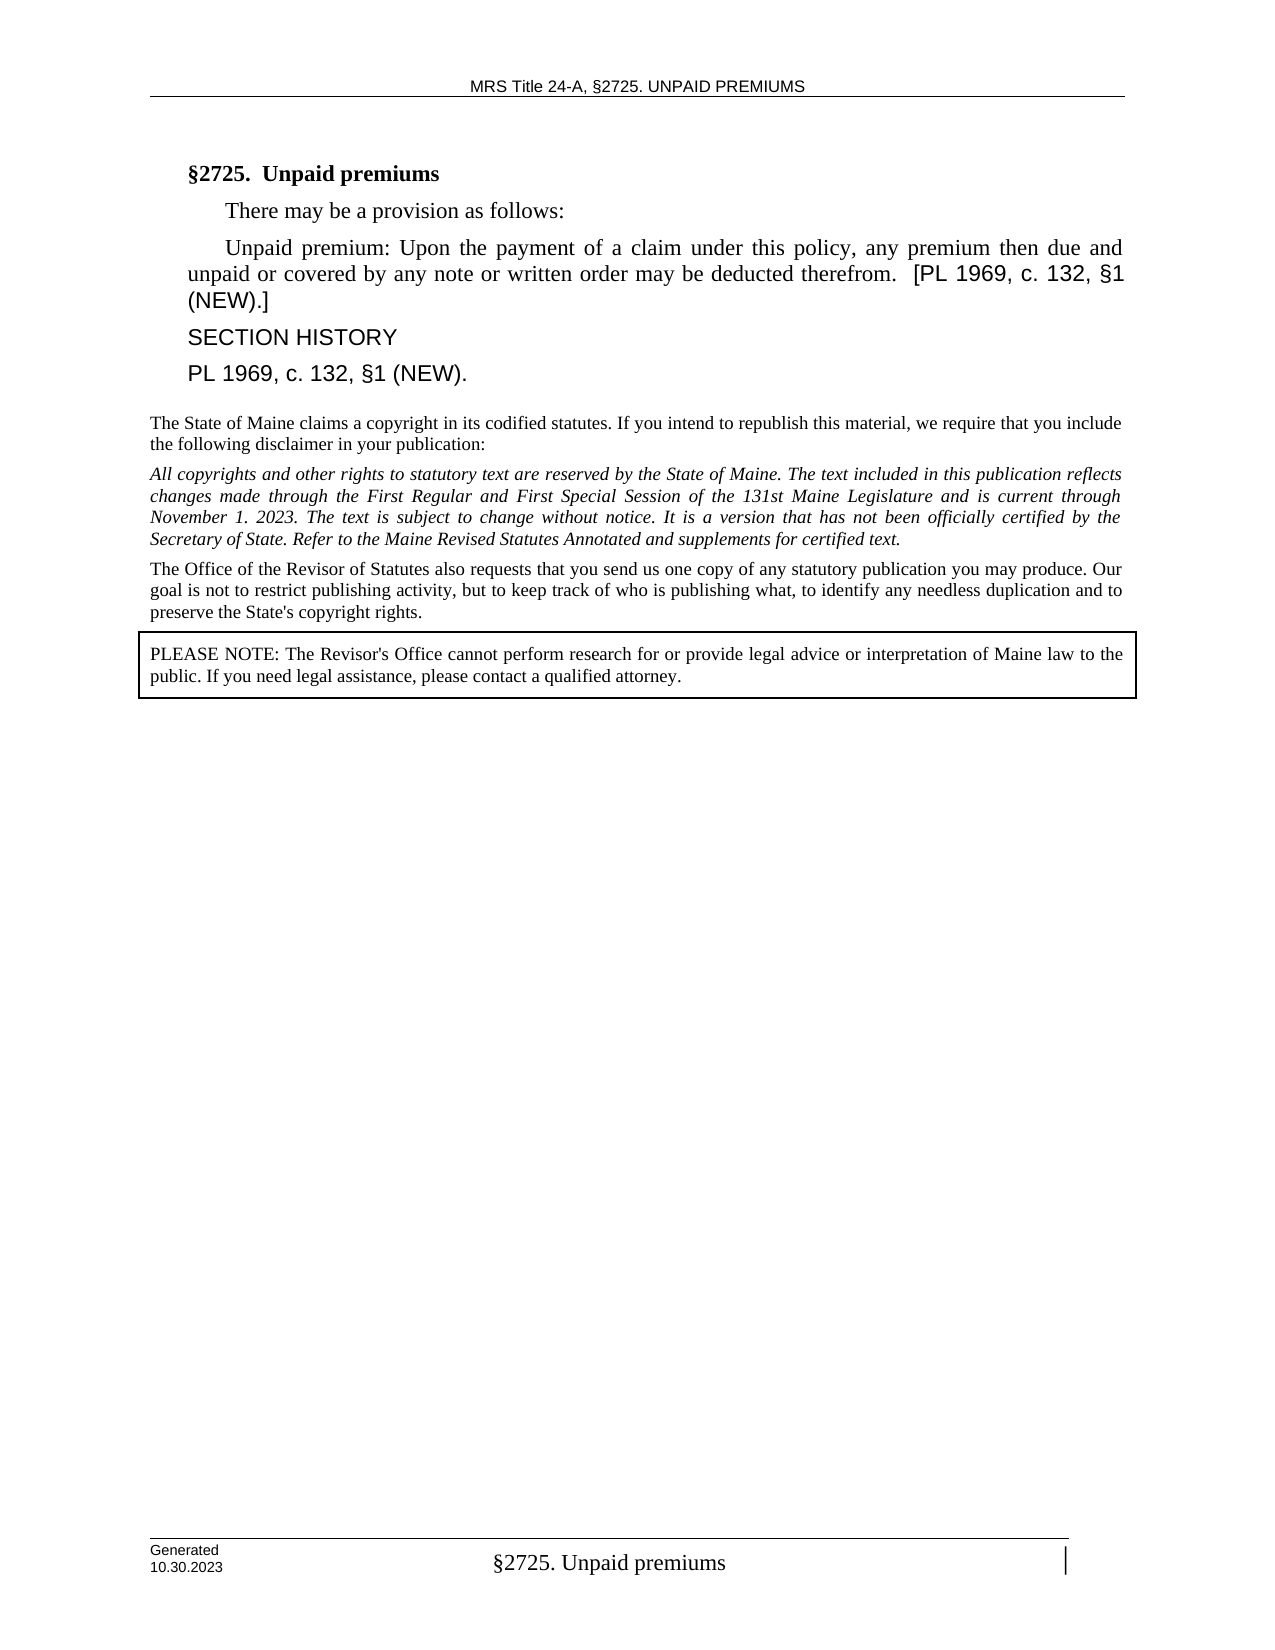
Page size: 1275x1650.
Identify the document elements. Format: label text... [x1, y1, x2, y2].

text There may be a provision as follows: [187, 197, 1125, 223]
text SECTION HISTORY [187, 323, 1125, 350]
text All copyrights and other rights to statutory text are reserved by the State of Maine. The text included in this publication reflects changes made through the First Regular and First Special Session of the 131st Maine Legislature and is current through November 1. 2023 . The text is subject to change without notice. It is a version that has not been officially certified by the Secretary of State. Refer to the Maine Revised Statutes Annotated and supplements for certified text. [150, 463, 1125, 549]
text Unpaid premium: Upon the payment of a claim under this policy, any premium then due and unpaid or covered by any note or written order may be deducted therefrom. [PL 1969, c. 132, §1 (NEW).] [187, 234, 1125, 313]
text The Office of the Revisor of Statutes also requests that you send us one copy of any statutory publication you may produce. Our goal is not to restrict publishing activity, but to keep track of who is publishing what, to identify any needless duplication and to preserve the State's copyright rights. [150, 558, 1125, 622]
text PLEASE NOTE: The Revisor's Office cannot perform research for or provide legal advice or interpretation of Maine law to the public. If you need legal assistance, please contact a qualified attorney. [140, 633, 1135, 697]
text The State of Maine claims a copyright in its codified statutes. If you intend to republish this material, we require that you include the following disclaimer in your publication: [150, 412, 1125, 455]
text §2725. Unpaid premiums [187, 160, 1125, 187]
text PL 1969, c. 132, §1 (NEW). [187, 360, 1125, 387]
